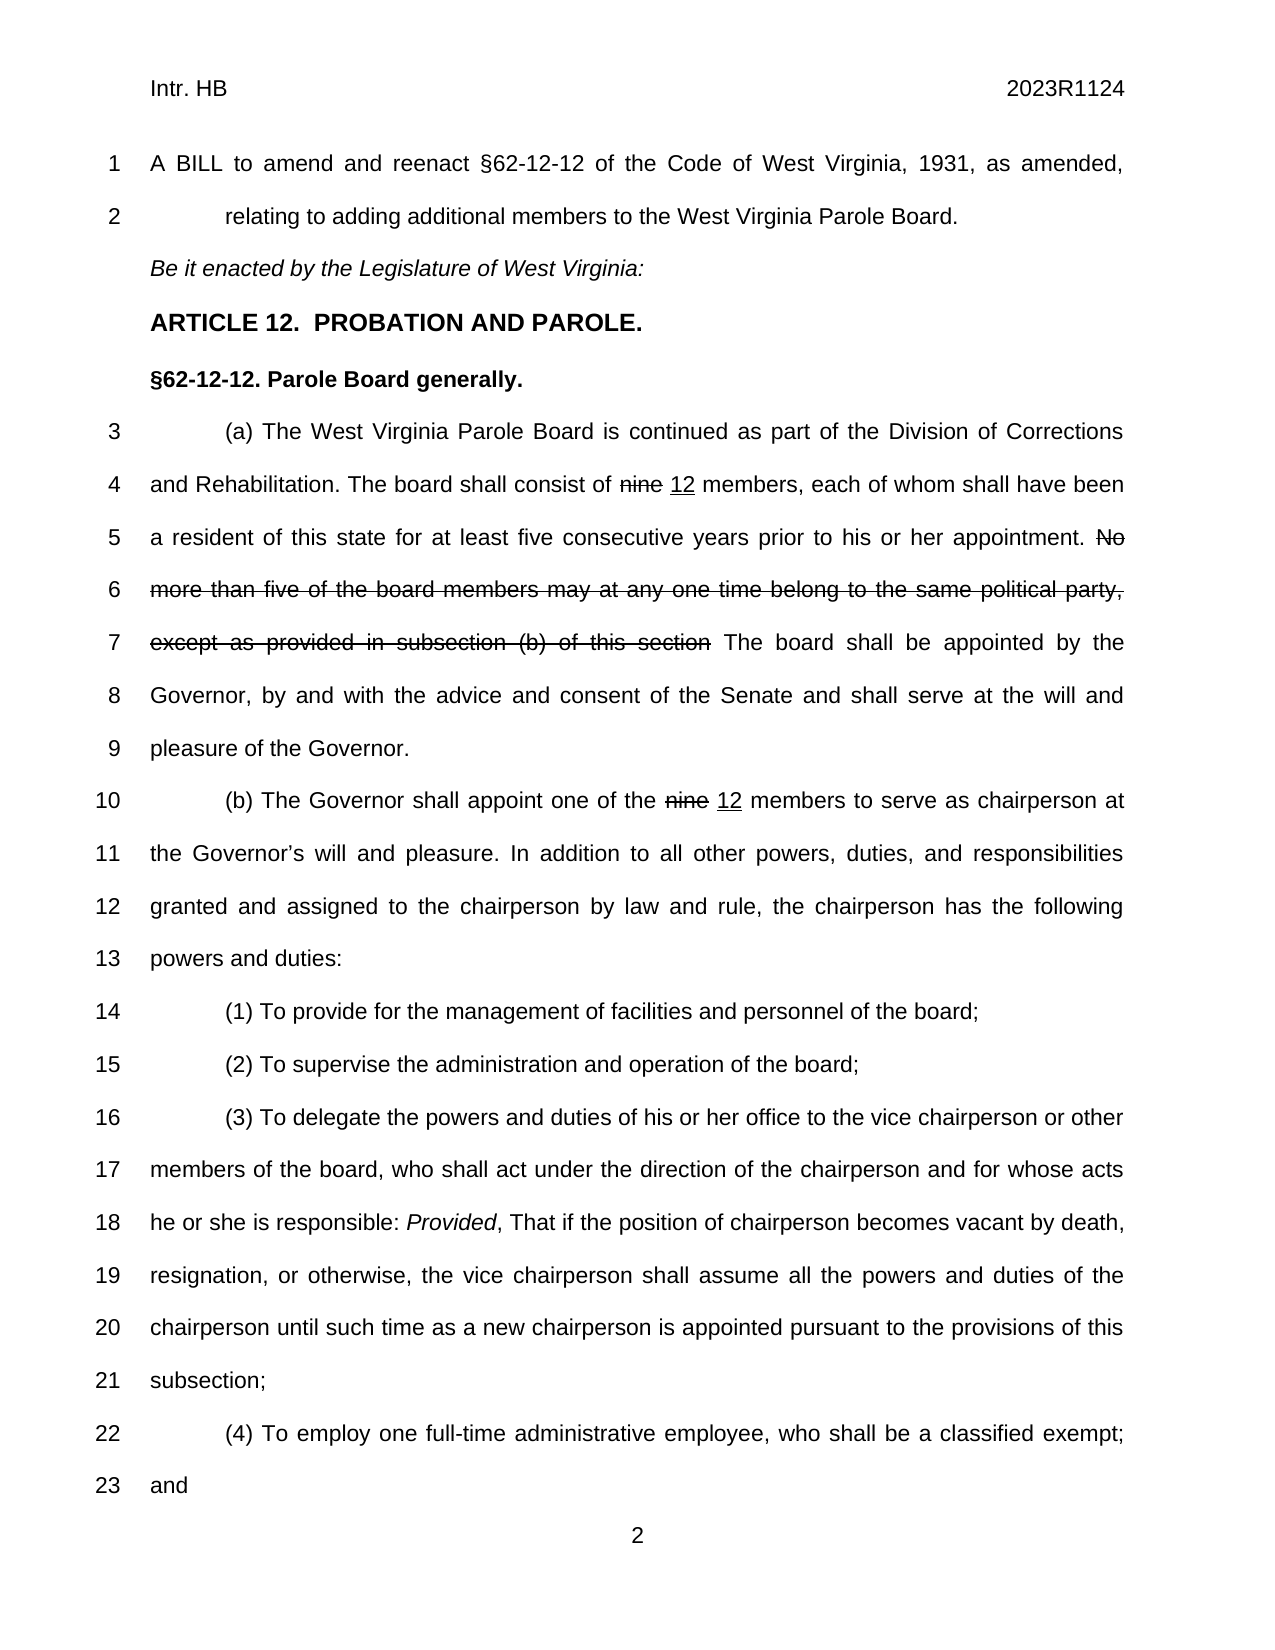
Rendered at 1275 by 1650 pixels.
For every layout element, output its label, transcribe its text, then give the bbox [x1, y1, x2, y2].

subtitle ARTICLE 12. probation and parole. [150, 308, 1125, 337]
title A BILL to amend and reenact §62-12-12 of the Code of West Virginia, 1931, as amended, relating to adding additional members to the West Virginia Parole Board. [150, 150, 1125, 229]
text (a) The West Virginia Parole Board is continued as part of the Division of Corrections and Rehabilitation. The board shall consist of nine 12 members, each of whom shall have been a resident of this state for at least five consecutive years prior to his or her appointment. No more than five of the board members may at any one time belong to the same political party, except as provided in subsection (b) of this section The board shall be appointed by the Governor, by and with the advice and consent of the Senate and shall serve at the will and pleasure of the Governor. [150, 418, 1125, 761]
subtitle §62-12-12. Parole Board generally. [150, 366, 1125, 392]
text (4) To employ one full-time administrative employee, who shall be a classified exempt; and [150, 1420, 1125, 1499]
text Be it enacted by the Legislature of West Virginia: [150, 255, 1125, 282]
text (2) To supervise the administration and operation of the board; [150, 1051, 1125, 1077]
text (b) The Governor shall appoint one of the nine 12 members to serve as chairperson at the Governor’s will and pleasure. In addition to all other powers, duties, and responsibilities granted and assigned to the chairperson by law and rule, the chairperson has the following powers and duties: [150, 787, 1125, 972]
text (3) To delegate the powers and duties of his or her office to the vice chairperson or other members of the board, who shall act under the direction of the chairperson and for whose acts he or she is responsible: Provided, That if the position of chairperson becomes vacant by death, resignation, or otherwise, the vice chairperson shall assume all the powers and duties of the chairperson until such time as a new chairperson is appointed pursuant to the provisions of this subsection; [150, 1103, 1125, 1393]
text (1) To provide for the management of facilities and personnel of the board; [150, 998, 1125, 1024]
